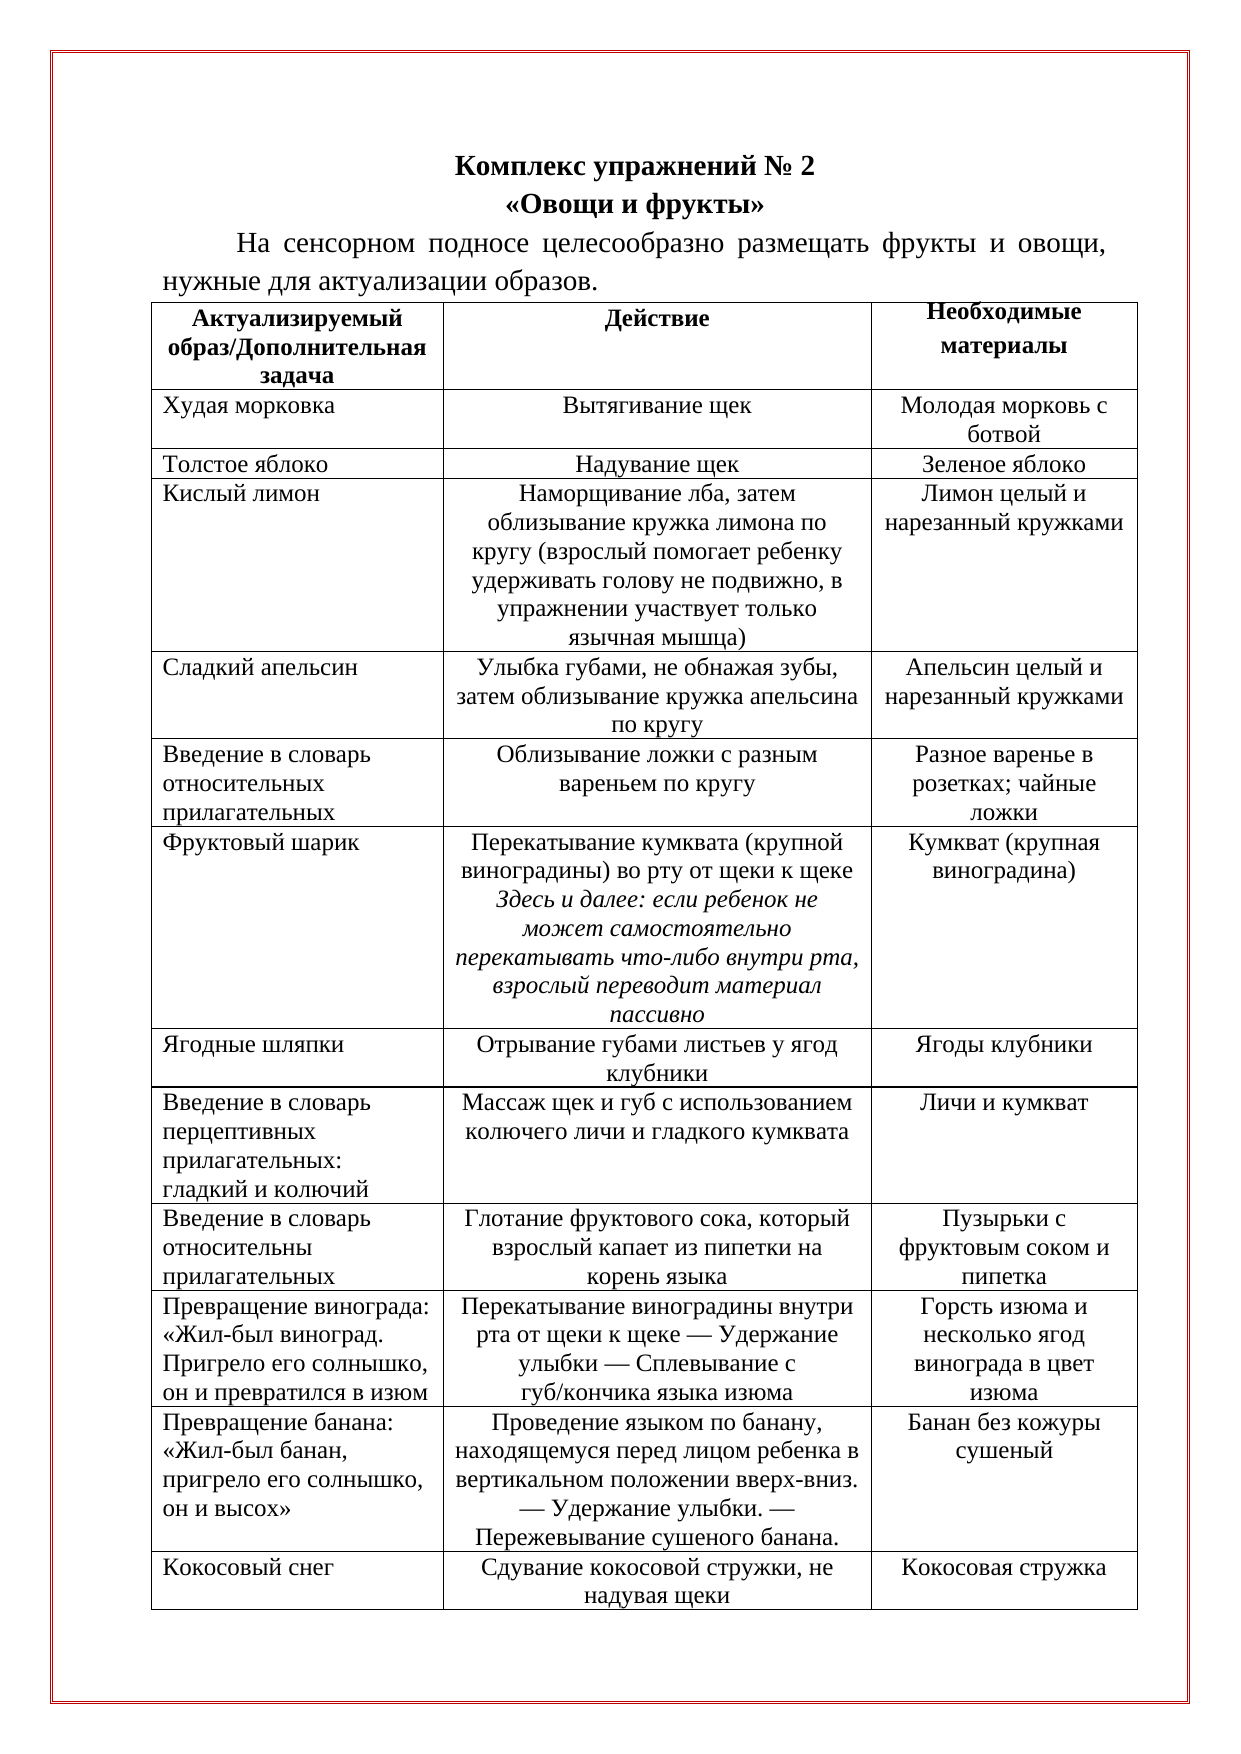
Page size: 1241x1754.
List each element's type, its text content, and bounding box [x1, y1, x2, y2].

table_cell Перекатывание виноградины внутри рта от щеки к щеке — Удержание улыбки — Сплевывание с губ/кончика языка изюма [444, 1291, 871, 1406]
table_cell Сдувание кокосовой стружки, не надувая щеки [444, 1552, 871, 1609]
table_cell Разное варенье в розетках; чайные ложки [872, 739, 1137, 826]
table_cell Кокосовый снег [152, 1552, 443, 1609]
table_cell Лимон целый и нарезанный кружками [872, 479, 1137, 651]
text Комплекс упражнений № 2 [162, 148, 1107, 181]
table_cell Кислый лимон [152, 479, 443, 651]
table_cell Вытягивание щек [444, 390, 871, 448]
table_cell Надувание щек [444, 449, 871, 477]
table_cell Перекатывание кумквата (крупной виноградины) во рту от щеки к щеке Здесь и далее: если ребенок не может самостоятельно перекатывать что-либо внутри рта, взрослый переводит материал пассивно [444, 827, 871, 1028]
table_cell Отрывание губами листьев у ягод клубники [444, 1029, 871, 1086]
table_cell Улыбка губами, не обнажая зубы, затем облизывание кружка апельсина по кругу [444, 652, 871, 738]
table_cell Кокосовая стружка [872, 1552, 1137, 1609]
text «Овощи и фрукты» [162, 186, 1107, 220]
table_cell Введение в словарь относительных прилагательных [152, 739, 443, 826]
table_cell Проведение языком по банану, находящемуся перед лицом ребенка в вертикальном положении вверх-вниз. — Удержание улыбки. — Пережевывание сушеного банана. [444, 1407, 871, 1551]
table_header Актуализируемый образ/Дополнительная задача [152, 303, 443, 389]
table_header Необходимые материалы [872, 303, 1137, 389]
table_cell Апельсин целый и нарезанный кружками [872, 652, 1137, 738]
table_cell Кумкват (крупная виноградина) [872, 827, 1137, 1028]
table_cell Введение в словарь относительны прилагательных [152, 1204, 443, 1290]
table_cell Фруктовый шарик [152, 827, 443, 1028]
table_cell Личи и кумкват [872, 1088, 1137, 1202]
table_cell Пузырьки с фруктовым соком и пипетка [872, 1204, 1137, 1290]
text На сенсорном подносе целесообразно размещать фрукты и овощи, нужные для актуализации образов. [162, 225, 1107, 297]
table_cell Толстое яблоко [152, 449, 443, 477]
table_cell Сладкий апельсин [152, 652, 443, 738]
table_cell Наморщивание лба, затем облизывание кружка лимона по кругу (взрослый помогает ребенку удерживать голову не подвижно, в упражнении участвует только язычная мышца) [444, 479, 871, 651]
table_cell Облизывание ложки с разным вареньем по кругу [444, 739, 871, 826]
table_cell Превращение винограда: «Жил-был виноград. Пригрело его солнышко, он и превратился в изюм [152, 1291, 443, 1406]
table_cell Худая морковка [152, 390, 443, 448]
table_cell Ягоды клубники [872, 1029, 1137, 1086]
table_cell Превращение банана: «Жил-был банан, пригрело его солнышко, он и высох» [152, 1407, 443, 1551]
table_cell Горсть изюма и несколько ягод винограда в цвет изюма [872, 1291, 1137, 1406]
table_cell Массаж щек и губ с использованием колючего личи и гладкого кумквата [444, 1088, 871, 1202]
table_cell Ягодные шляпки [152, 1029, 443, 1086]
table_cell Зеленое яблоко [872, 449, 1137, 477]
table_cell Введение в словарь перцептивных прилагательных: гладкий и колючий [152, 1088, 443, 1202]
table_cell Глотание фруктового сока, который взрослый капает из пипетки на корень языка [444, 1204, 871, 1290]
table_cell Банан без кожуры сушеный [872, 1407, 1137, 1551]
table_header Действие [444, 303, 871, 389]
table_cell Молодая морковь с ботвой [872, 390, 1137, 448]
